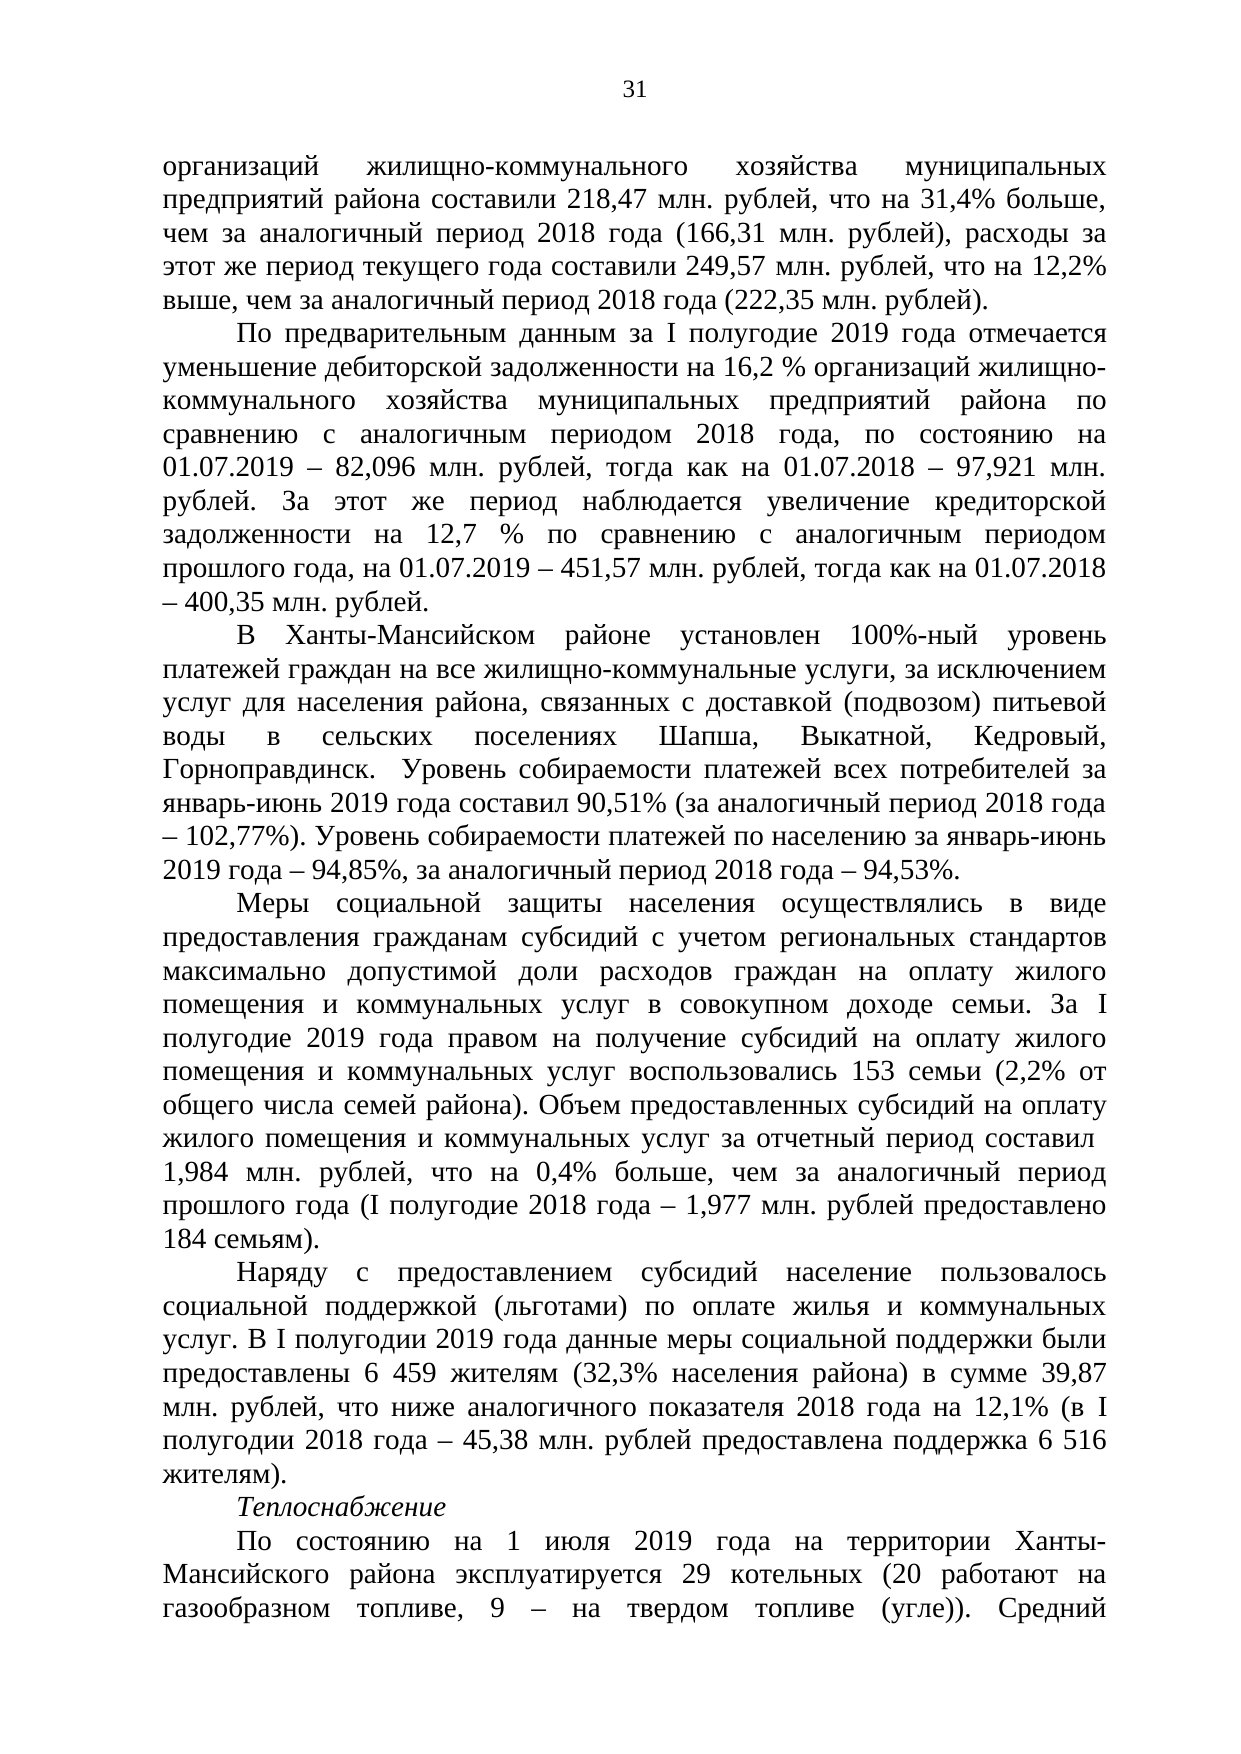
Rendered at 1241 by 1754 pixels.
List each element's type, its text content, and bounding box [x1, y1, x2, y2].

text Наряду с предоставлением субсидий население пользовалось социальной поддержкой (льготами) по оплате жилья и коммунальных услуг. В I полугодии 2019 года данные меры социальной поддержки были предоставлены 6 459 жителям (32,3% населения района) в сумме 39,87 млн. рублей, что ниже аналогичного показателя 2018 года на 12,1% (в I полугодии 2018 года – 45,38 млн. рублей предоставлена поддержка 6 516 жителям). [162, 1254, 1107, 1489]
text Меры социальной защиты населения осуществлялись в виде предоставления гражданам субсидий с учетом региональных стандартов максимально допустимой доли расходов граждан на оплату жилого помещения и коммунальных услуг в совокупном доходе семьи. За I полугодие 2019 года правом на получение субсидий на оплату жилого помещения и коммунальных услуг воспользовались 153 семьи (2,2% от общего числа семей района). Объем предоставленных субсидий на оплату жилого помещения и коммунальных услуг за отчетный период составил 1,984 млн. рублей, что на 0,4% больше, чем за аналогичный период прошлого года (I полугодие 2018 года – 1,977 млн. рублей предоставлено 184 семьям). [162, 886, 1107, 1254]
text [162, 1523, 1107, 1623]
text В Ханты-Мансийском районе установлен 100%-ный уровень платежей граждан на все жилищно-коммунальные услуги, за исключением услуг для населения района, связанных с доставкой (подвозом) питьевой воды в сельских поселениях Шапша, Выкатной, Кедровый, Горноправдинск. Уровень собираемости платежей всех потребителей за январь-июнь 2019 года составил 90,51% (за аналогичный период 2018 года – 102,77%). Уровень собираемости платежей по населению за январь-июнь 2019 года – 94,85%, за аналогичный период 2018 года – 94,53%. [162, 617, 1107, 886]
text По предварительным данным за I полугодие 2019 года отмечается уменьшение дебиторской задолженности на 16,2 % организаций жилищно-коммунального хозяйства муниципальных предприятий района по сравнению с аналогичным периодом 2018 года, по состоянию на 01.07.2019 – 82,096 млн. рублей, тогда как на 01.07.2018 – 97,921 млн. рублей. За этот же период наблюдается увеличение кредиторской задолженности на 12,7 % по сравнению с аналогичным периодом прошлого года, на 01.07.2019 – 451,57 млн. рублей, тогда как на 01.07.2018 – 400,35 млн. рублей. [162, 315, 1107, 617]
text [162, 148, 1107, 315]
text Теплоснабжение [162, 1489, 1107, 1523]
